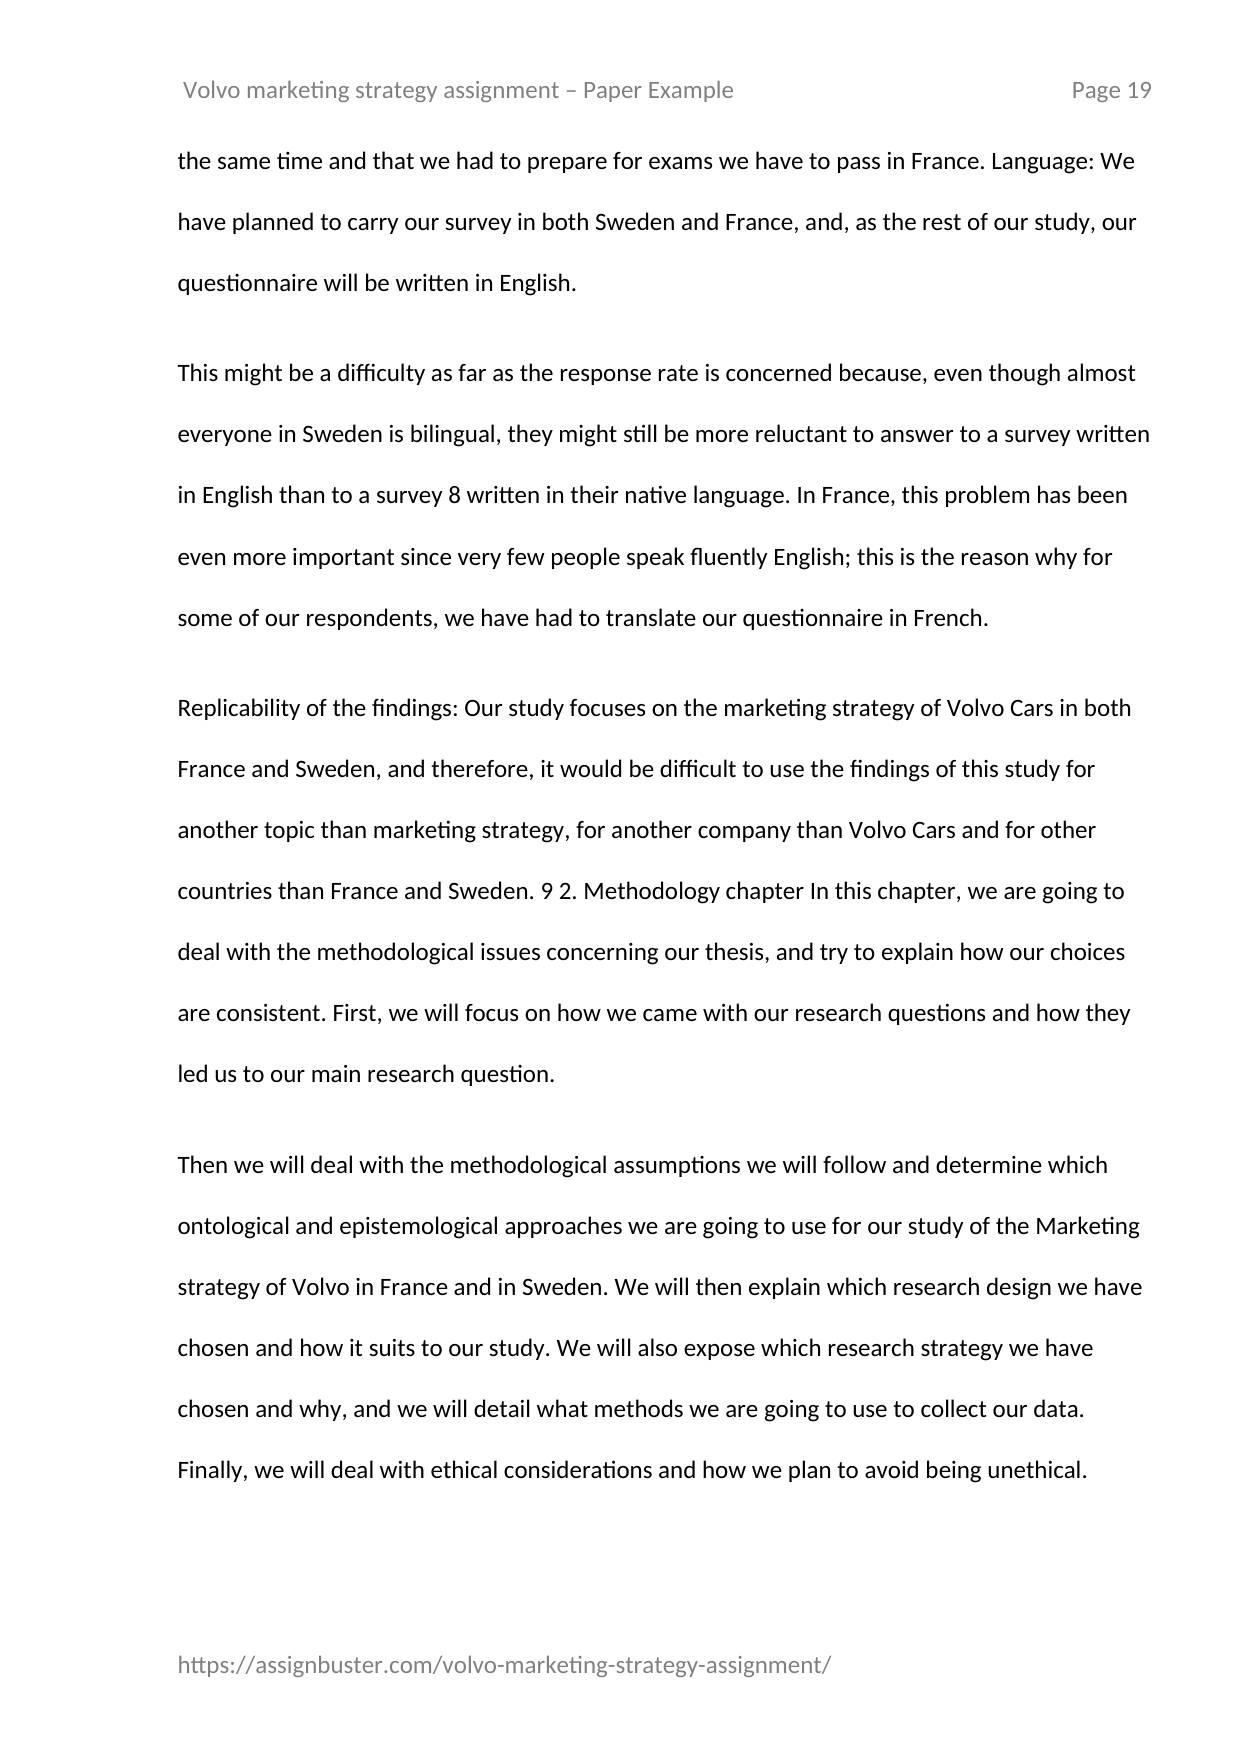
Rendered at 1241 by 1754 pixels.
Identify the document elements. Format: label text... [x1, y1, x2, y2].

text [177, 145, 1152, 298]
text This might be a difficulty as far as the response rate is concerned because, even though almost everyone in Sweden is bilingual, they might still be more reluctant to answer to a survey written in English than to a survey 8 written in their native language. In France, this problem has been even more important since very few people speak fluently English; this is the reason why for some of our respondents, we have had to translate our questionnaire in French. [177, 358, 1152, 632]
text Then we will deal with the methodological assumptions we will follow and determine which ontological and epistemological approaches we are going to use for our study of the Marketing strategy of Volvo in France and in Sweden. We will then explain which research design we have chosen and how it suits to our study. We will also expose which research strategy we have chosen and why, and we will detail what methods we are going to use to collect our data. Finally, we will deal with ethical considerations and how we plan to avoid being unethical. [177, 1149, 1152, 1485]
text Replicability of the findings: Our study focuses on the marketing strategy of Volvo Cars in both France and Sweden, and therefore, it would be difficult to use the findings of this study for another topic than marketing strategy, for another company than Volvo Cars and for other countries than France and Sweden. 9 2. Methodology chapter In this chapter, we are going to deal with the methodological issues concerning our thesis, and try to explain how our choices are consistent. First, we will focus on how we came with our research questions and how they led us to our main research question. [177, 692, 1152, 1089]
